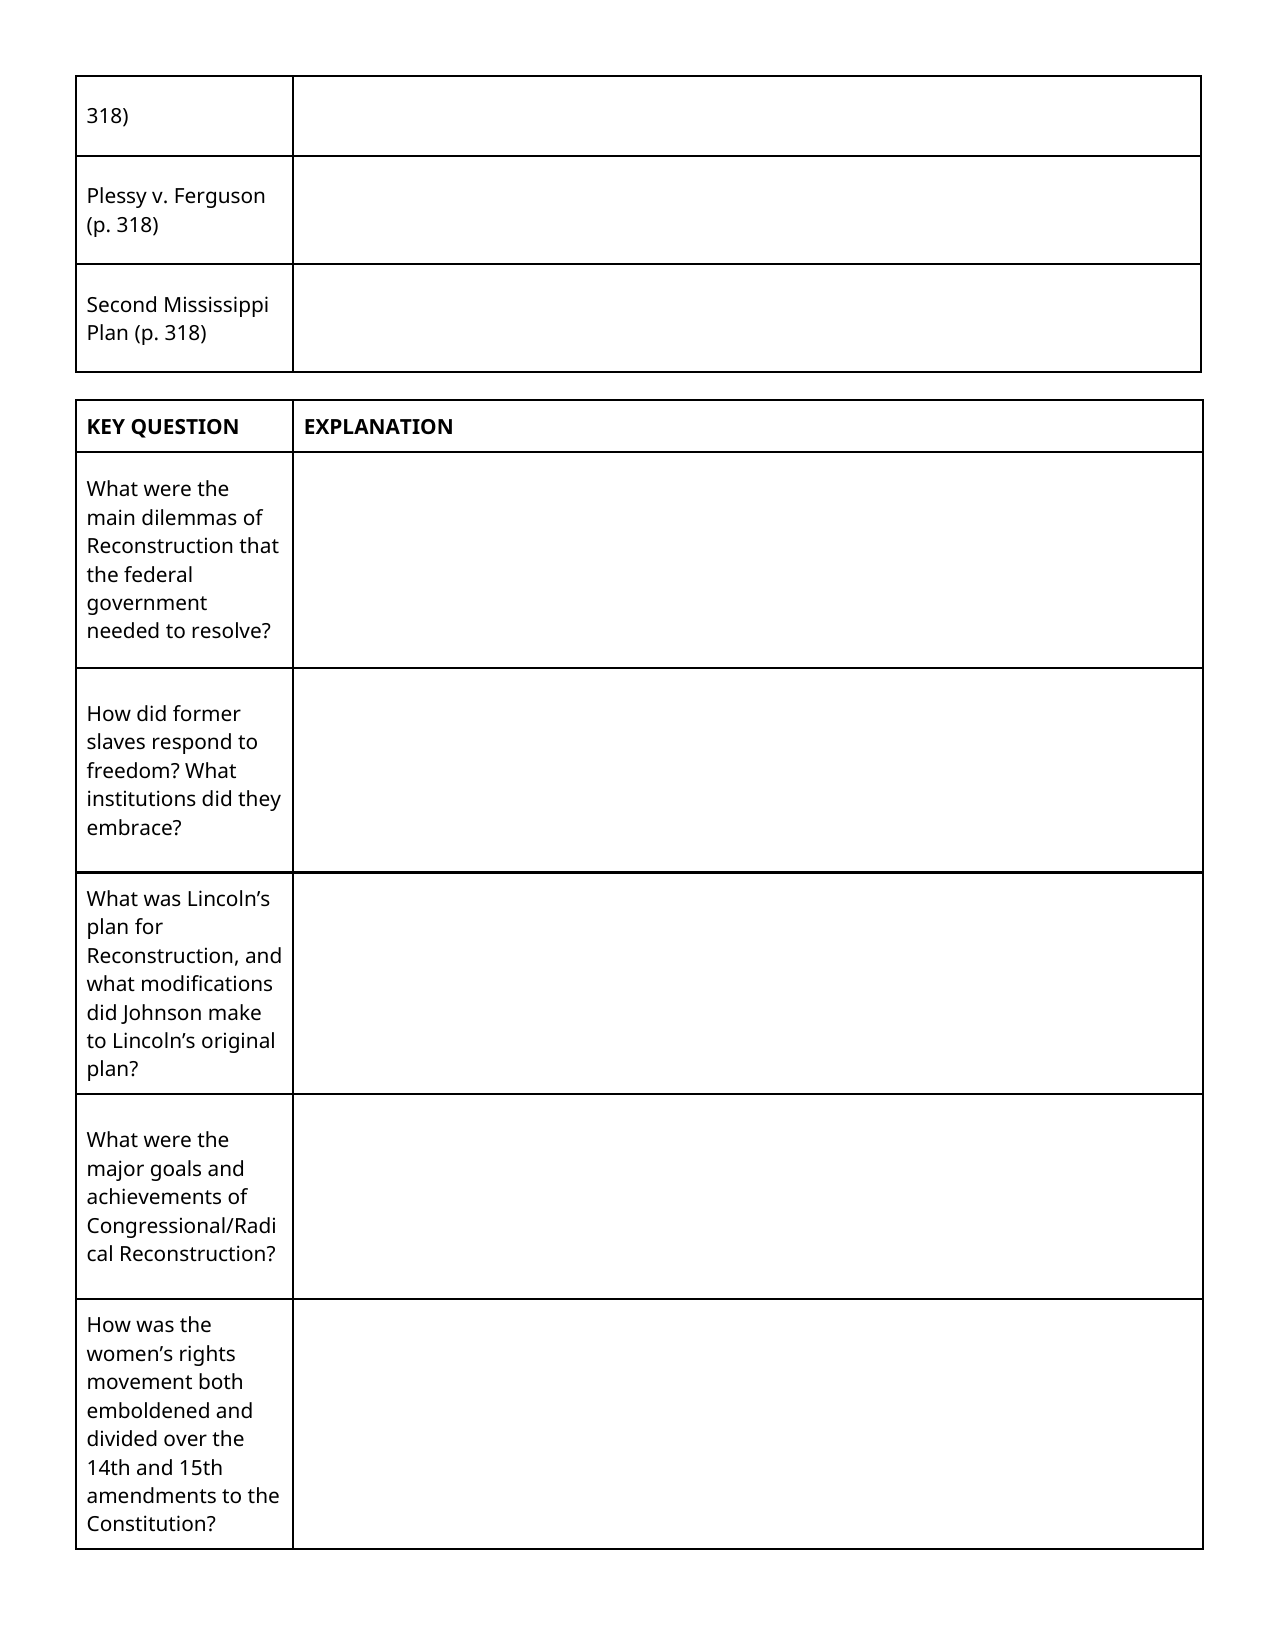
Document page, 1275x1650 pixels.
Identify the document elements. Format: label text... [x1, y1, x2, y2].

table_cell [294, 874, 1202, 1093]
table_cell What was Lincoln’s plan for Reconstruction, and what modifications did Johnson make to Lincoln’s original plan? [77, 874, 292, 1093]
table_cell [294, 669, 1202, 871]
table_cell Plessy v. Ferguson (p. 318) [77, 157, 292, 263]
table_cell [294, 77, 1200, 155]
table_cell How was the women’s rights movement both emboldened and divided over the 14th and 15th amendments to the Constitution? [77, 1300, 292, 1548]
table_header KEY QUESTION [77, 401, 292, 451]
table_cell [77, 77, 292, 155]
table_header EXPLANATION [294, 401, 1202, 451]
table_cell What were the main dilemmas of Reconstruction that the federal government needed to resolve? [77, 453, 292, 667]
table_cell [294, 1300, 1202, 1548]
table_cell How did former slaves respond to freedom? What institutions did they embrace? [77, 669, 292, 871]
table_cell [294, 157, 1200, 263]
table_cell What were the major goals and achievements of Congressional/Radical Reconstruction? [77, 1095, 292, 1298]
table_cell [294, 265, 1200, 371]
table_cell [294, 453, 1202, 667]
table_cell Second Mississippi Plan (p. 318) [77, 265, 292, 371]
table_cell [294, 1095, 1202, 1298]
